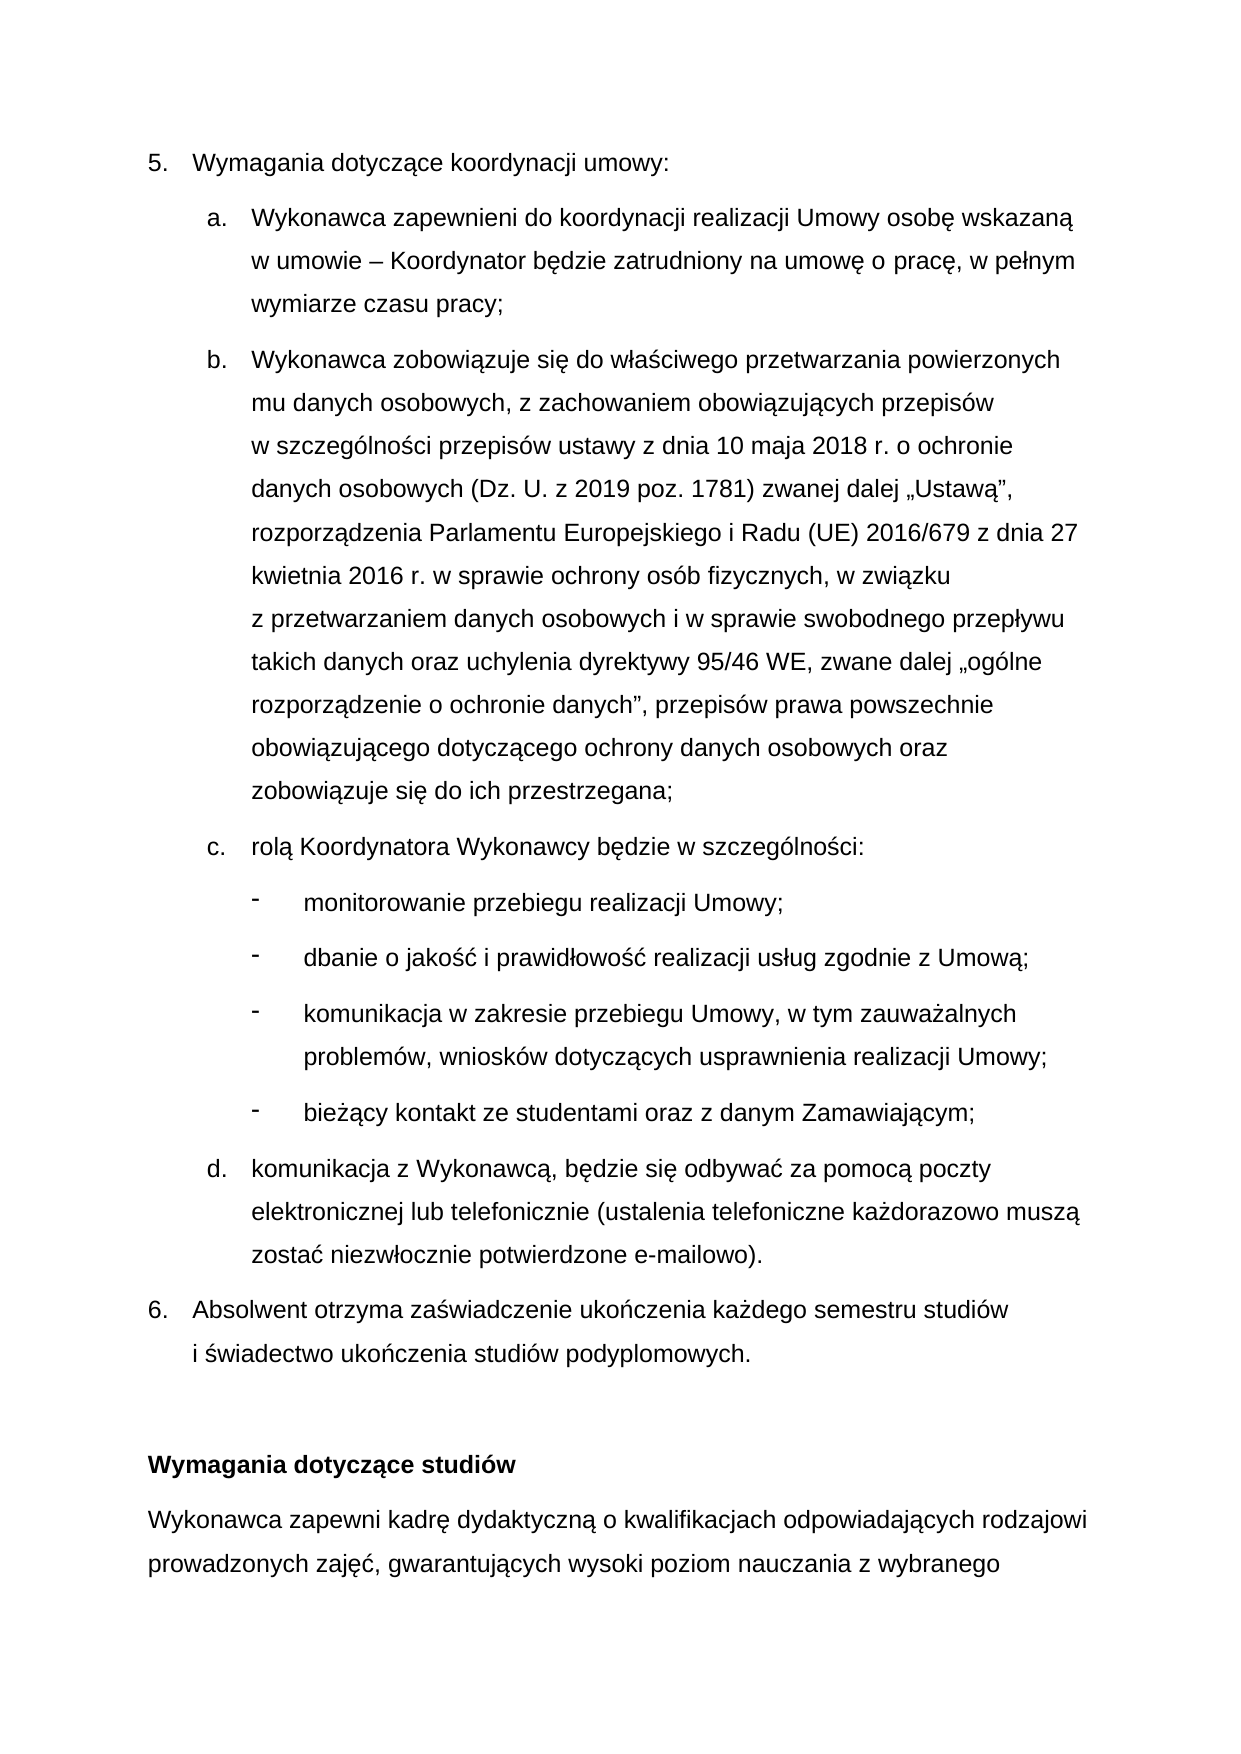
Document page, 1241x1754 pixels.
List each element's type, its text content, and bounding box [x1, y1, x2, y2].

list rolą Koordynatora Wykonawcy będzie w szczególności: [207, 832, 1093, 861]
list bieżący kontakt ze studentami oraz z danym Zamawiającym; [251, 1098, 1093, 1127]
list monitorowanie przebiegu realizacji Umowy; [251, 888, 1093, 916]
list dbanie o jakość i prawidłowość realizacji usług zgodnie z Umową; [251, 943, 1093, 972]
list Wymagania dotyczące koordynacji umowy: [148, 148, 1093, 176]
list Absolwent otrzyma zaświadczenie ukończenia każdego semestru studiów i świadectwo ukończenia studiów podyplomowych. [148, 1296, 1093, 1367]
list Wykonawca zapewnieni do koordynacji realizacji Umowy osobę wskazaną w umowie – Koordynator będzie zatrudniony na umowę o pracę, w pełnym wymiarze czasu pracy; [207, 203, 1093, 318]
list komunikacja w zakresie przebiegu Umowy, w tym zauważalnych problemów, wniosków dotyczących usprawnienia realizacji Umowy; [251, 999, 1093, 1071]
text Wymagania dotyczące studiów [148, 1450, 1093, 1479]
list komunikacja z Wykonawcą, będzie się odbywać za pomocą poczty elektronicznej lub telefonicznie (ustalenia telefoniczne każdorazowo muszą zostać niezwłocznie potwierdzone e-mailowo). [207, 1154, 1093, 1269]
list Wykonawca zobowiązuje się do właściwego przetwarzania powierzonych mu danych osobowych, z zachowaniem obowiązujących przepisów w szczególności przepisów ustawy z dnia 10 maja 2018 r. o ochronie danych osobowych (Dz. U. z 2019 poz. 1781) zwanej dalej „Ustawą”, rozporządzenia Parlamentu Europejskiego i Radu (UE) 2016/679 z dnia 27 kwietnia 2016 r. w sprawie ochrony osób fizycznych, w związku z przetwarzaniem danych osobowych i w sprawie swobodnego przepływu takich danych oraz uchylenia dyrektywy 95/46 WE, zwane dalej „ogólne rozporządzenie o ochronie danych”, przepisów prawa powszechnie obowiązującego dotyczącego ochrony danych osobowych oraz zobowiązuje się do ich przestrzegana; [207, 345, 1093, 805]
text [148, 1506, 1093, 1577]
